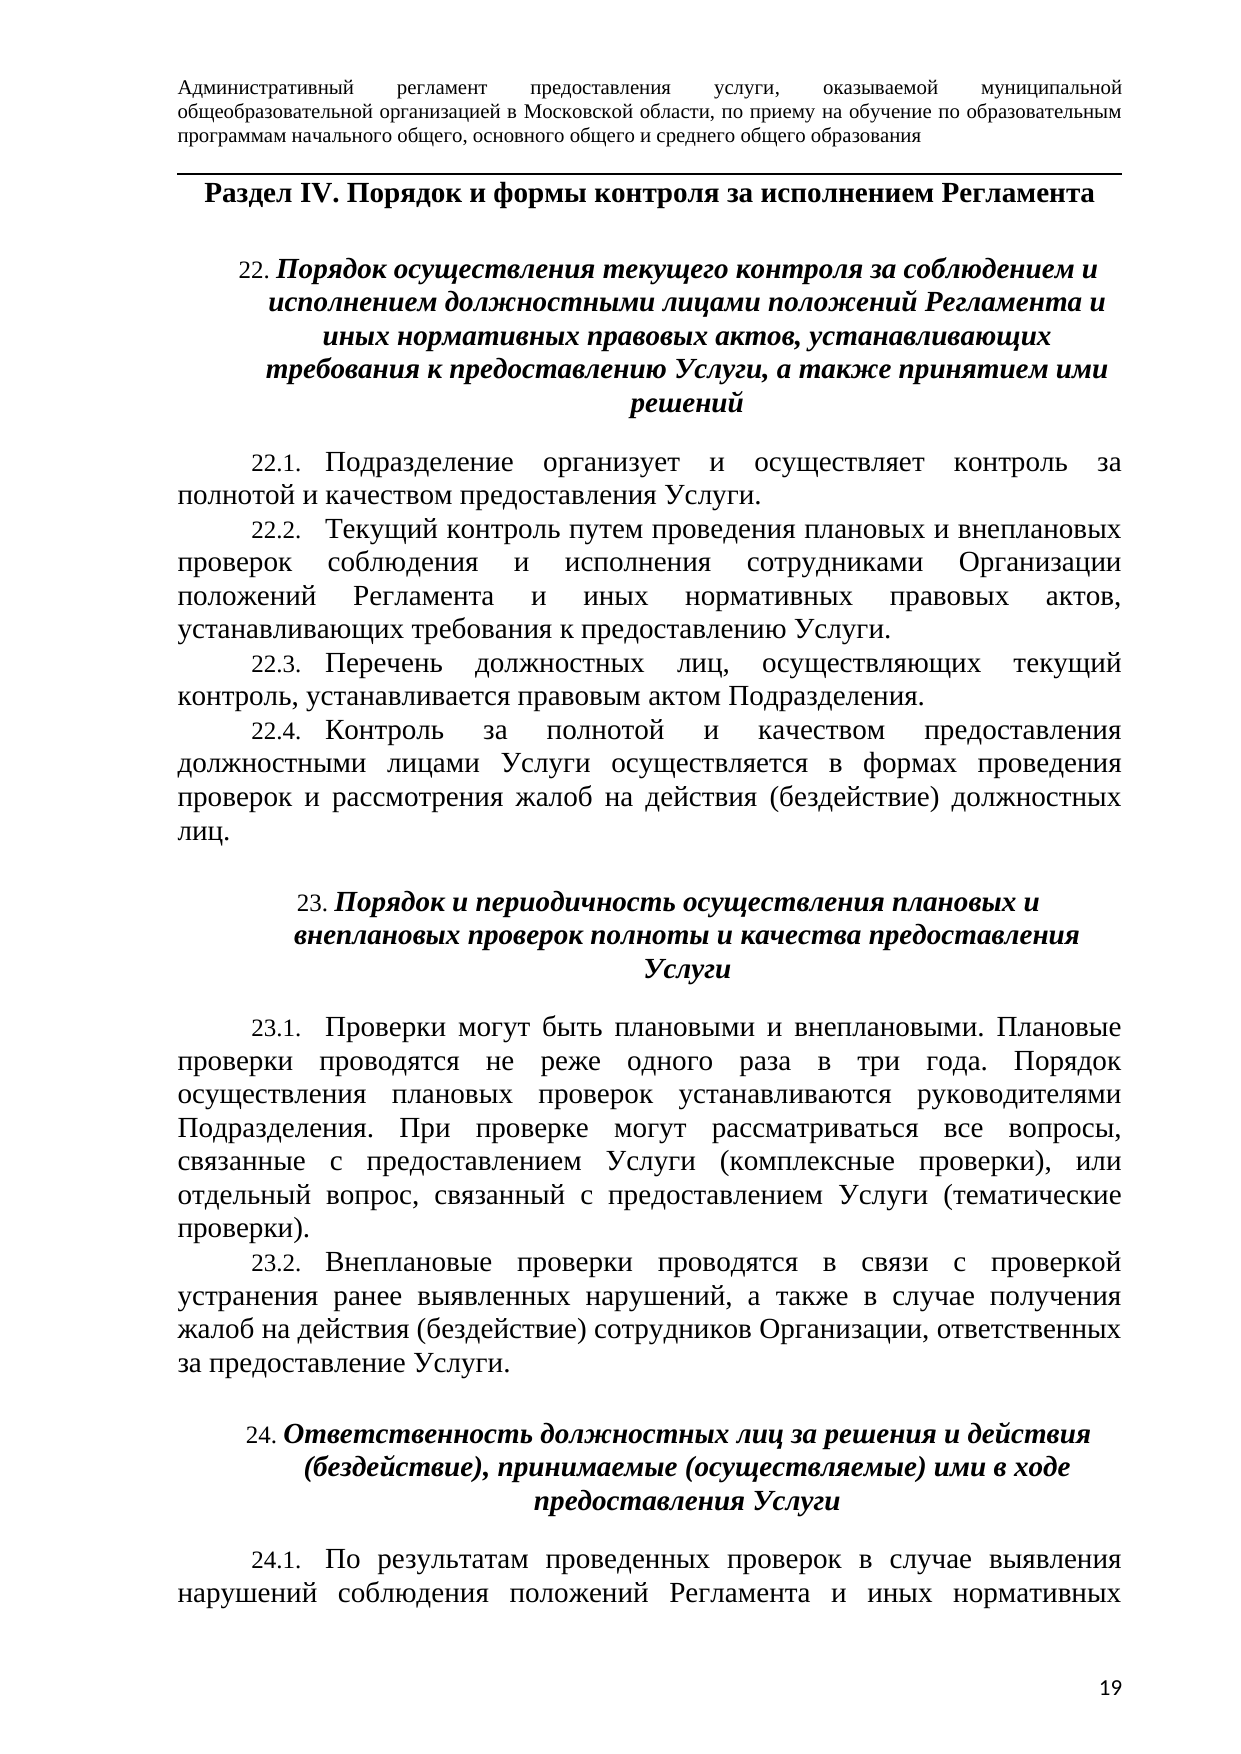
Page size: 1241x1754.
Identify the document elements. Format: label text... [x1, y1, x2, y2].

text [177, 1541, 1122, 1608]
text Порядок осуществления текущего контроля за соблюдением и исполнением должностными лицами положений Регламента и иных нормативных правовых актов, устанавливающих требования к предоставлению Услуги, а также принятием ими решений [215, 251, 1122, 419]
text Контроль за полнотой и качеством предоставления должностными лицами Услуги осуществляется в формах проведения проверок и рассмотрения жалоб на действия (бездействие) должностных лиц. [177, 712, 1122, 846]
text Перечень должностных лиц, осуществляющих текущий контроль, устанавливается правовым актом Подразделения. [177, 645, 1122, 712]
text Проверки могут быть плановыми и внеплановыми. Плановые проверки проводятся не реже одного раза в три года. Порядок осуществления плановых проверок устанавливаются руководителями Подразделения. При проверке могут рассматриваться все вопросы, связанные с предоставлением Услуги (комплексные проверки), или отдельный вопрос, связанный с предоставлением Услуги (тематические проверки). [177, 1009, 1122, 1244]
text Подразделение организует и осуществляет контроль за полнотой и качеством предоставления Услуги. [177, 444, 1122, 511]
text Ответственность должностных лиц за решения и действия (бездействие), принимаемые (осуществляемые) ими в ходе предоставления Услуги [215, 1416, 1122, 1516]
text Раздел IV. Порядок и формы контроля за исполнением Регламента [177, 175, 1122, 208]
text Порядок и периодичность осуществления плановых и внеплановых проверок полноты и качества предоставления Услуги [215, 884, 1122, 984]
text Внеплановые проверки проводятся в связи с проверкой устранения ранее выявленных нарушений, а также в случае получения жалоб на действия (бездействие) сотрудников Организации, ответственных за предоставление Услуги. [177, 1244, 1122, 1378]
text Текущий контроль путем проведения плановых и внеплановых проверок соблюдения и исполнения сотрудниками Организации положений Регламента и иных нормативных правовых актов, устанавливающих требования к предоставлению Услуги. [177, 511, 1122, 645]
